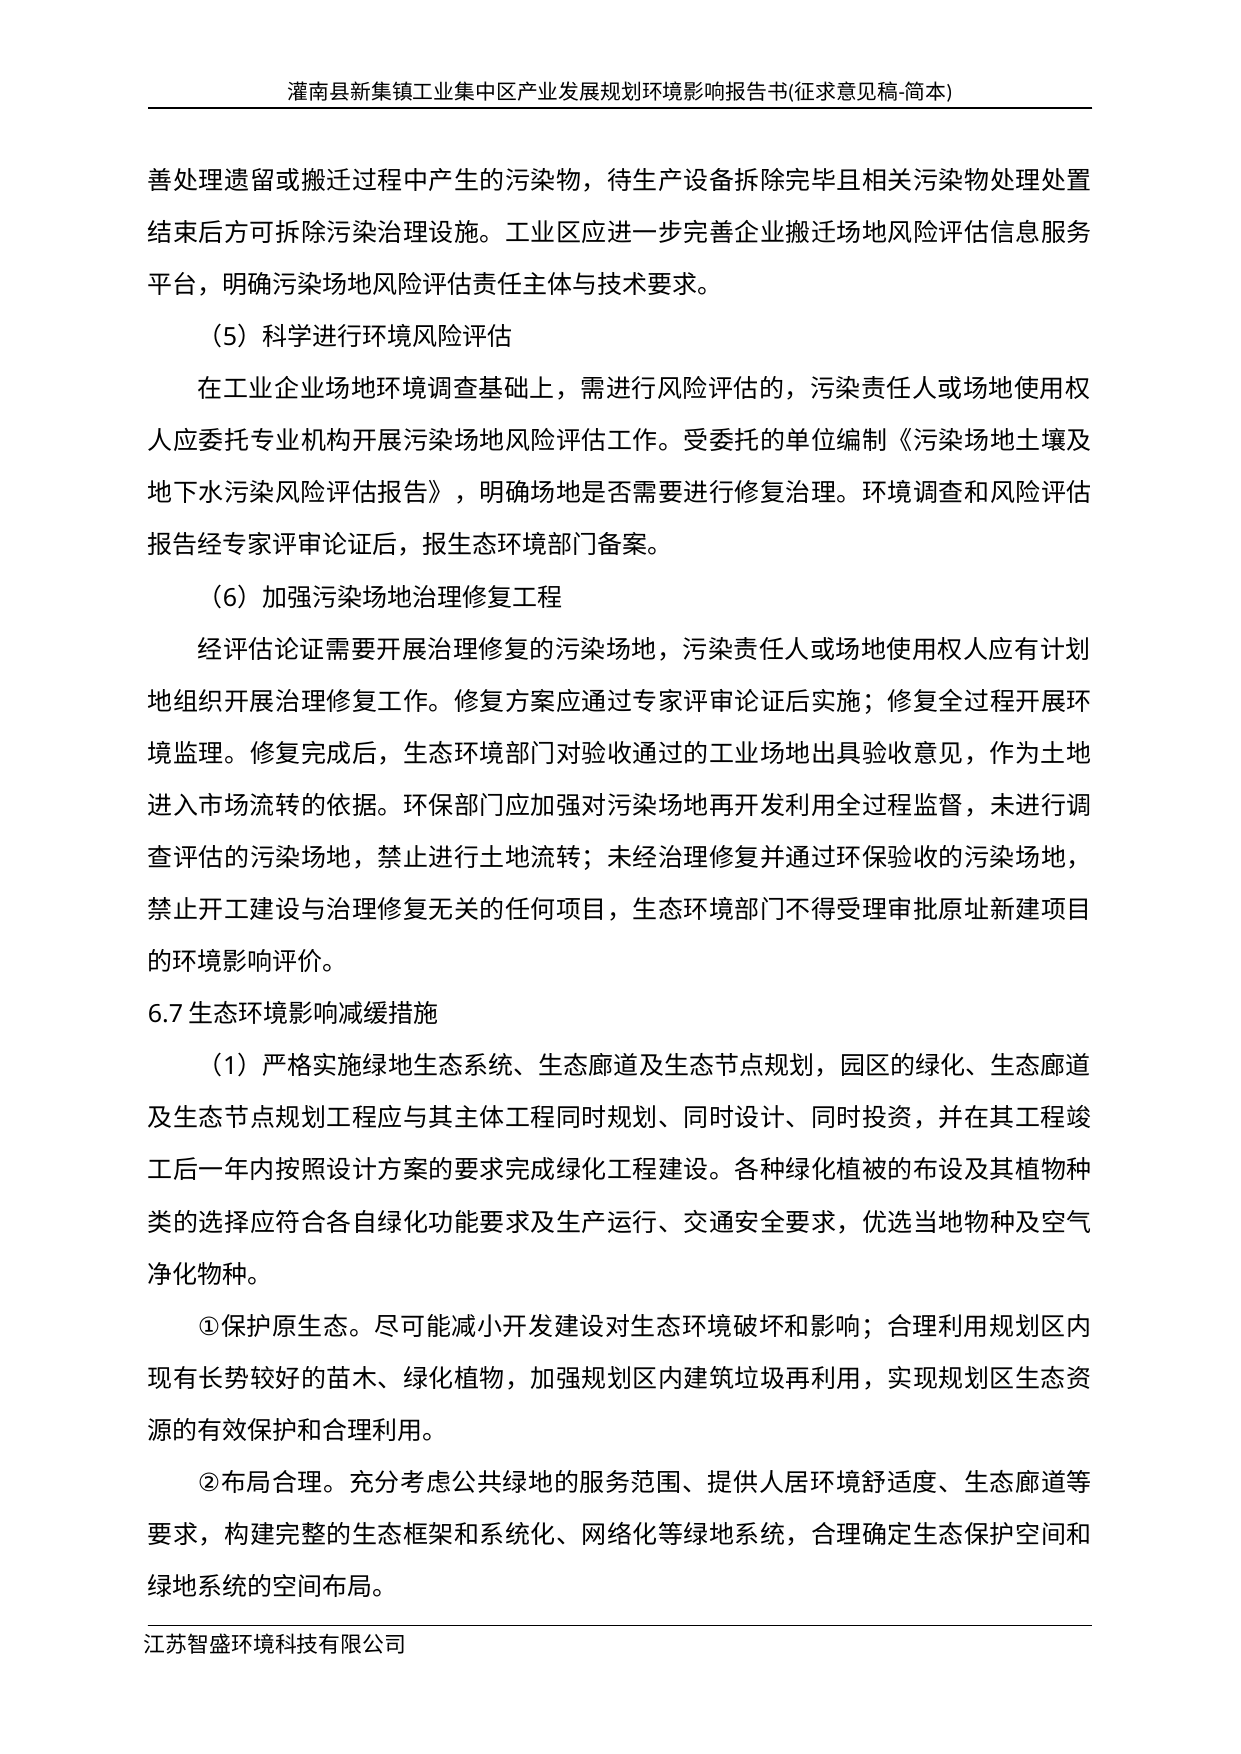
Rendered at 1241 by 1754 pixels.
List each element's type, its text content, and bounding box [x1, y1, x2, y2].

text 6.7生态环境影响减缓措施 [148, 981, 1092, 1033]
text ②布局合理。充分考虑公共绿地的服务范围、提供人居环境舒适度、生态廊道等要求，构建完整的生态框架和系统化、网络化等绿地系统，合理确定生态保护空间和绿地系统的空间布局。 [148, 1450, 1092, 1606]
text （1）严格实施绿地生态系统、生态廊道及生态节点规划，园区的绿化、生态廊道及生态节点规划工程应与其主体工程同时规划、同时设计、同时投资，并在其工程竣工后一年内按照设计方案的要求完成绿化工程建设。各种绿化植被的布设及其植物种类的选择应符合各自绿化功能要求及生产运行、交通安全要求，优选当地物种及空气净化物种。 [148, 1033, 1092, 1293]
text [148, 148, 1092, 304]
text （6）加强污染场地治理修复工程 [148, 564, 1092, 616]
text 在工业企业场地环境调查基础上，需进行风险评估的，污染责任人或场地使用权人应委托专业机构开展污染场地风险评估工作。受委托的单位编制《污染场地土壤及地下水污染风险评估报告》，明确场地是否需要进行修复治理。环境调查和风险评估报告经专家评审论证后，报生态环境部门备案。 [148, 356, 1092, 564]
text （5）科学进行环境风险评估 [148, 304, 1092, 356]
text 经评估论证需要开展治理修复的污染场地，污染责任人或场地使用权人应有计划地组织开展治理修复工作。修复方案应通过专家评审论证后实施；修复全过程开展环境监理。修复完成后，生态环境部门对验收通过的工业场地出具验收意见，作为土地进入市场流转的依据。环保部门应加强对污染场地再开发利用全过程监督，未进行调查评估的污染场地，禁止进行土地流转；未经治理修复并通过环保验收的污染场地，禁止开工建设与治理修复无关的任何项目，生态环境部门不得受理审批原址新建项目的环境影响评价。 [148, 616, 1092, 981]
text ①保护原生态。尽可能减小开发建设对生态环境破坏和影响；合理利用规划区内现有长势较好的苗木、绿化植物，加强规划区内建筑垃圾再利用，实现规划区生态资源的有效保护和合理利用。 [148, 1293, 1092, 1450]
